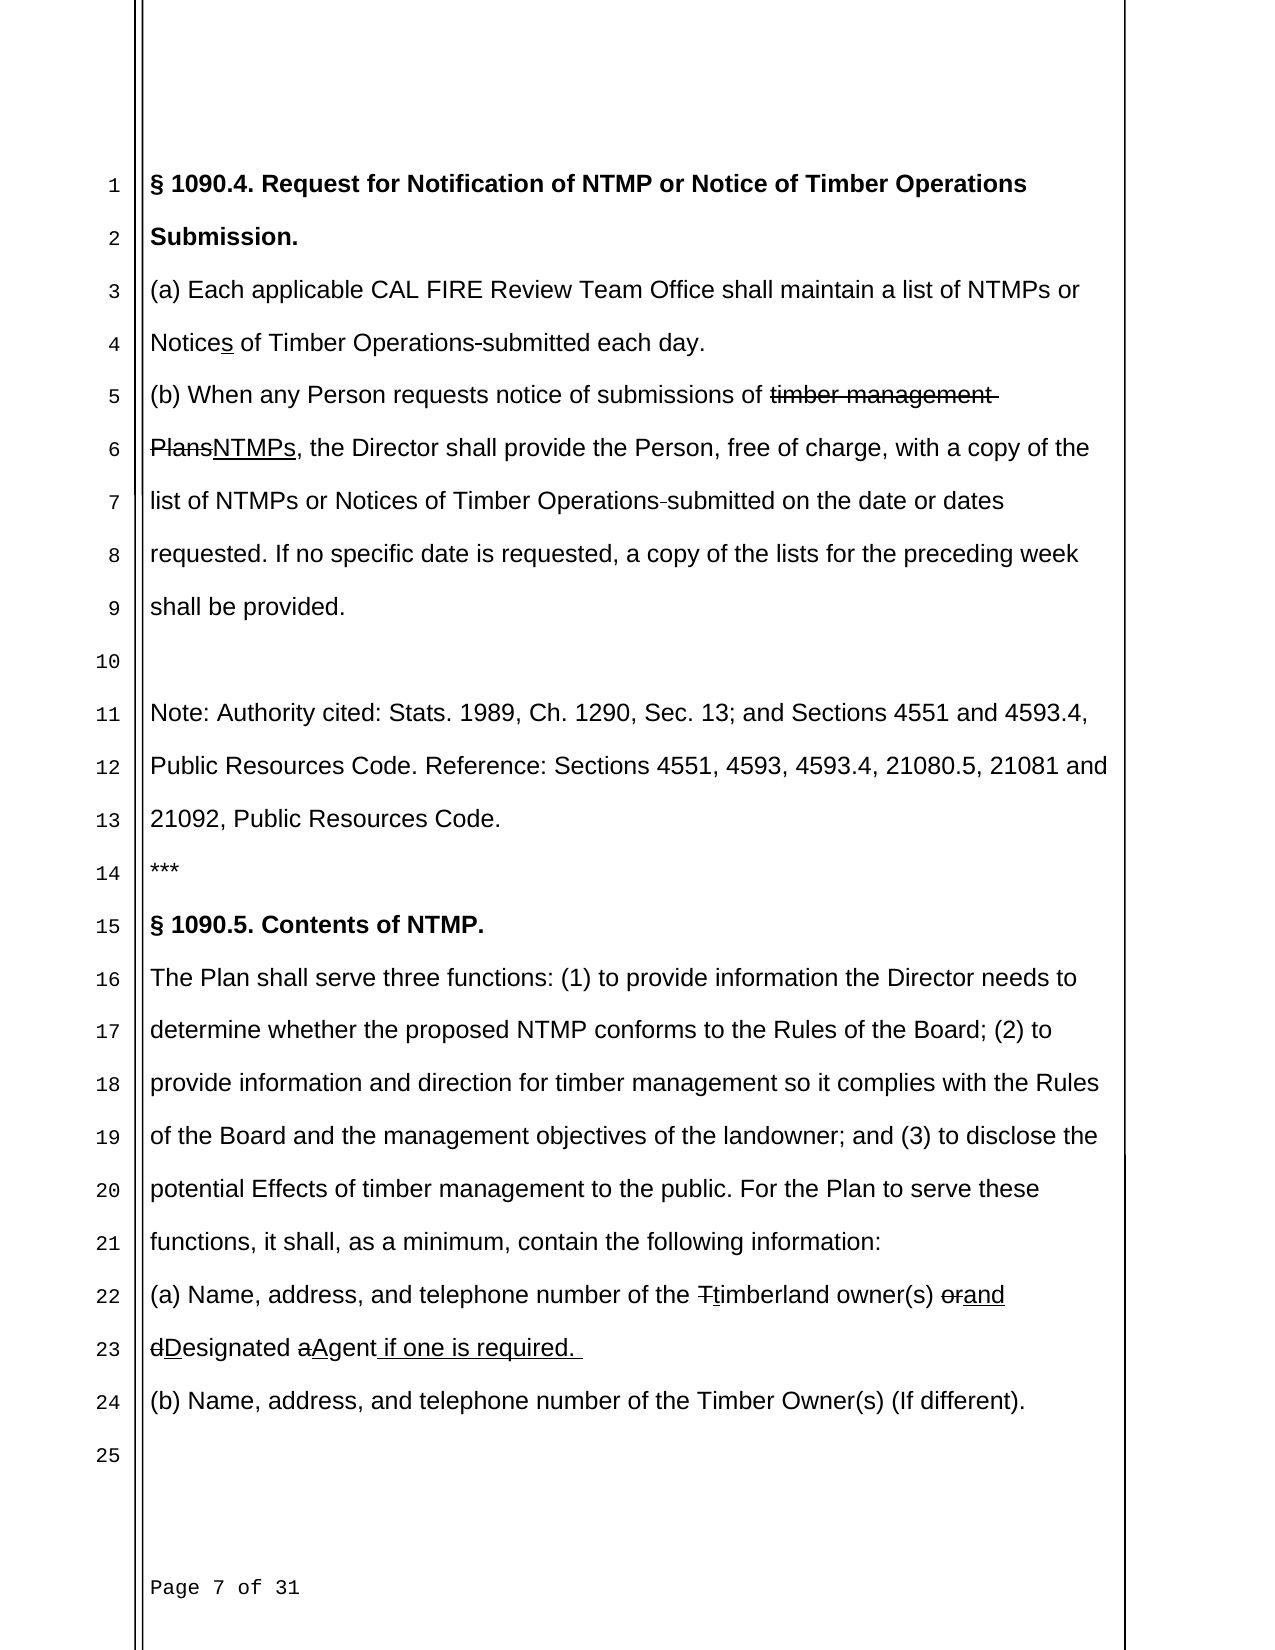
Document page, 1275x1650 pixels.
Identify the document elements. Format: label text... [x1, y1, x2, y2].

text (a) Each applicable CAL FIRE Review Team Office shall maintain a list of NTMPs or Notices of Timber Operations submitted each day. [150, 256, 1125, 362]
subtitle § 1090.4. Request for Notification of NTMP or Notice of Timber Operations Submission. [150, 150, 1125, 256]
text (a) Name, address, and telephone number of the Ttimberland owner(s) orand dDesignated aAgent if one is required. [150, 1261, 1125, 1367]
text (b) Name, address, and telephone number of the Timber Owner(s) (If different). [150, 1367, 1125, 1420]
text Note: Authority cited: Stats. 1989, Ch. 1290, Sec. 13; and Sections 4551 and 4593.4, Public Resources Code. Reference: Sections 4551, 4593, 4593.4, 21080.5, 21081 and 21092, Public Resources Code. [150, 679, 1125, 838]
text (b) When any Person requests notice of submissions of timber management PlansNTMPs, the Director shall provide the Person, free of charge, with a copy of the list of NTMPs or Notices of Timber Operations submitted on the date or dates requested. If no specific date is requested, a copy of the lists for the preceding week shall be provided. [150, 362, 1125, 626]
text The Plan shall serve three functions: (1) to provide information the Director needs to determine whether the proposed NTMP conforms to the Rules of the Board; (2) to provide information and direction for timber management so it complies with the Rules of the Board and the management objectives of the landowner; and (3) to disclose the potential Effects of timber management to the public. For the Plan to serve these functions, it shall, as a minimum, contain the following information: [150, 944, 1125, 1261]
text *** [150, 838, 1125, 891]
subtitle § 1090.5. Contents of NTMP. [150, 891, 1125, 944]
